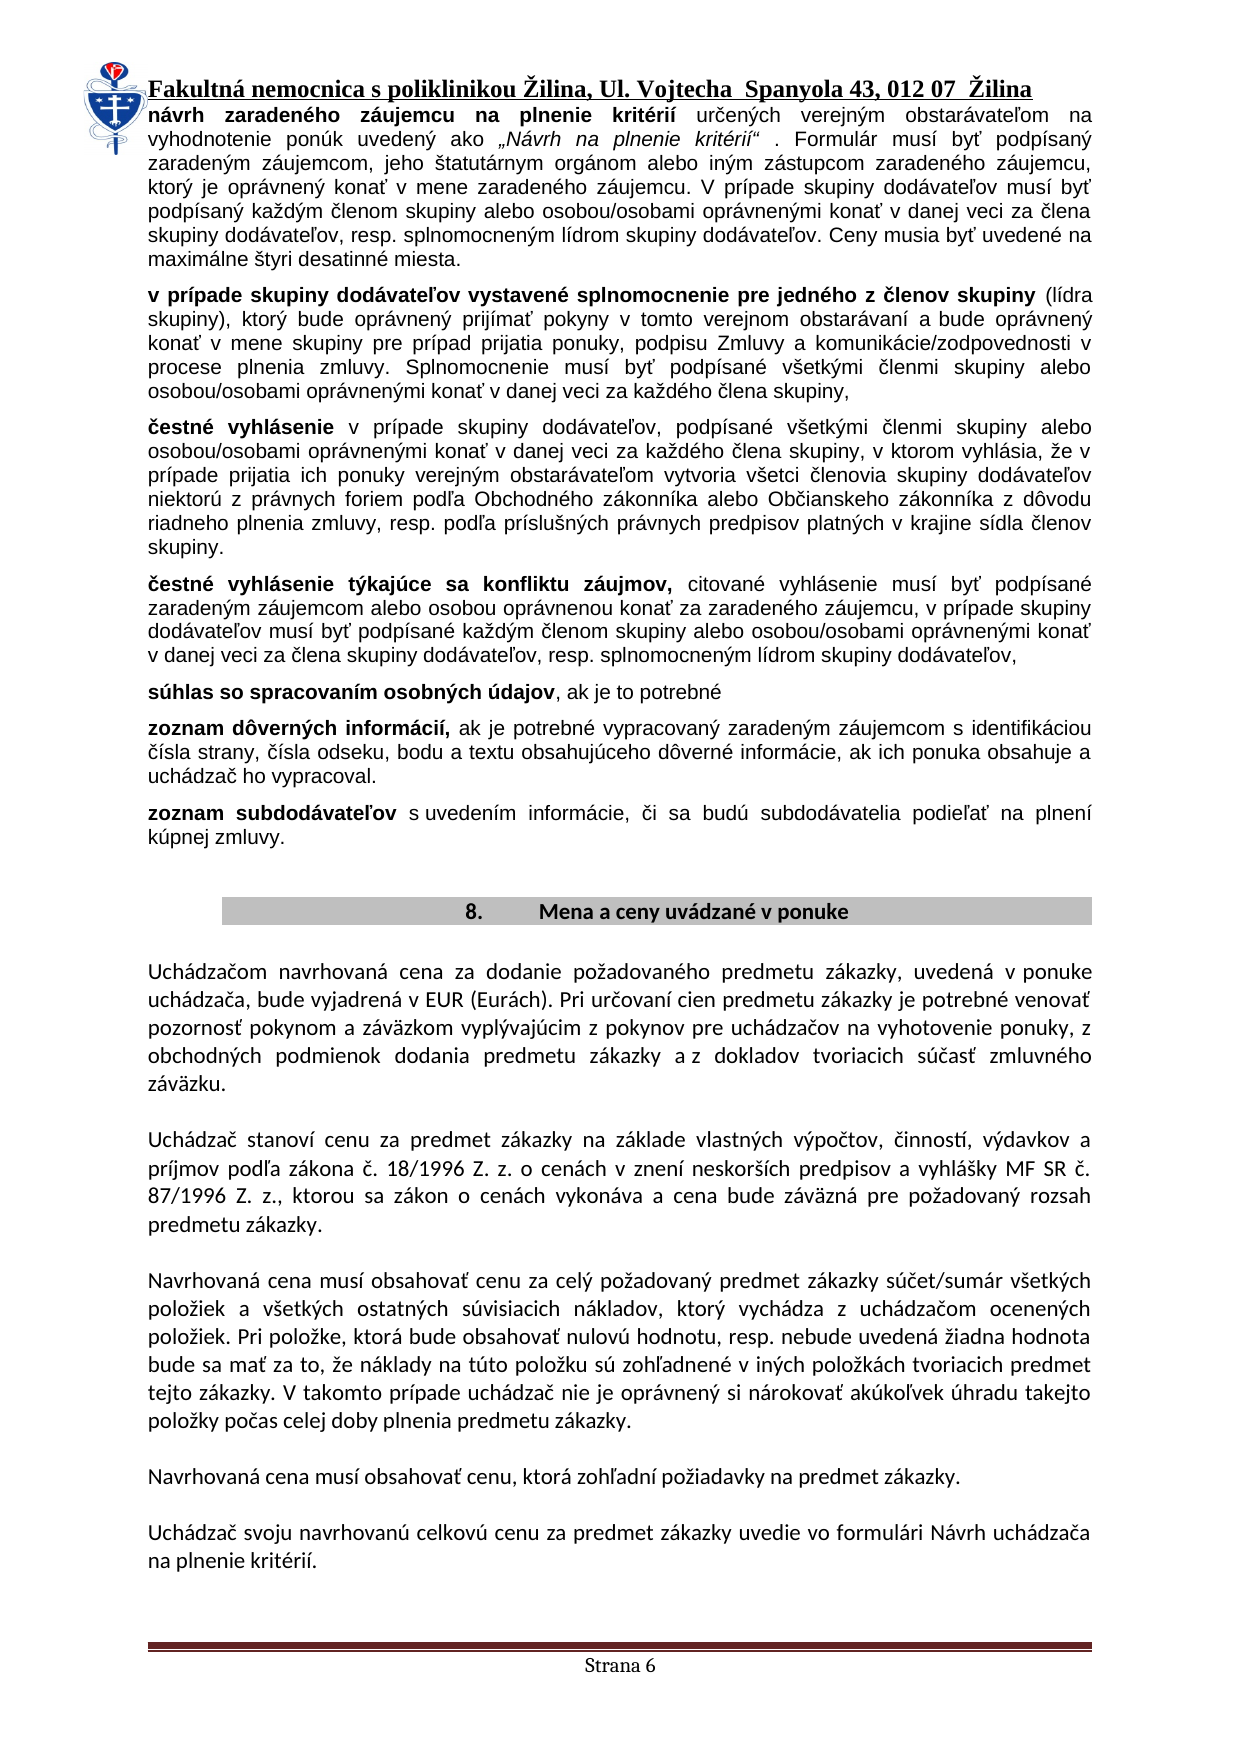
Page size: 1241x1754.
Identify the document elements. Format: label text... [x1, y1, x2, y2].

text čestné vyhlásenie v prípade skupiny dodávateľov, podpísané všetkými členmi skupiny alebo osobou/osobami oprávnenými konať v danej veci za každého člena skupiny, v ktorom vyhlásia, že v prípade prijatia ich ponuky verejným obstarávateľom vytvoria všetci členovia skupiny dodávateľov niektorú z právnych foriem podľa Obchodného zákonníka alebo Občianskeho zákonníka z dôvodu riadneho plnenia zmluvy, resp. podľa príslušných právnych predpisov platných v krajine sídla členov skupiny. [148, 415, 1092, 559]
list Mena a ceny uvádzané v ponuke [222, 897, 1092, 925]
text Uchádzač svoju navrhovanú celkovú cenu za predmet zákazky uvedie vo formulári Návrh uchádzača na plnenie kritérií. [148, 1518, 1092, 1574]
text zoznam dôverných informácií, ak je potrebné vypracovaný zaradeným záujemcom s identifikáciou čísla strany, čísla odseku, bodu a textu obsahujúceho dôverné informácie, ak ich ponuka obsahuje a uchádzač ho vypracoval. [148, 716, 1092, 788]
text Navrhovaná cena musí obsahovať cenu, ktorá zohľadní požiadavky na predmet zákazky. [148, 1462, 1092, 1490]
text v prípade skupiny dodávateľov vystavené splnomocnenie pre jedného z členov skupiny (lídra skupiny), ktorý bude oprávnený prijímať pokyny v tomto verejnom obstarávaní a bude oprávnený konať v mene skupiny pre prípad prijatia ponuky, podpisu Zmluvy a komunikácie/zodpovednosti v procese plnenia zmluvy. Splnomocnenie musí byť podpísané všetkými členmi skupiny alebo osobou/osobami oprávnenými konať v danej veci za každého člena skupiny, [148, 283, 1092, 403]
text zoznam subdodávateľov s uvedením informácie, či sa budú subdodávatelia podieľať na plnení kúpnej zmluvy. [148, 801, 1092, 848]
text Navrhovaná cena musí obsahovať cenu za celý požadovaný predmet zákazky súčet/sumár všetkých položiek a všetkých ostatných súvisiacich nákladov, ktorý vychádza z uchádzačom ocenených položiek. Pri položke, ktorá bude obsahovať nulovú hodnotu, resp. nebude uvedená žiadna hodnota bude sa mať za to, že náklady na túto položku sú zohľadnené v iných položkách tvoriacich predmet tejto zákazky. V takomto prípade uchádzač nie je oprávnený si nárokovať akúkoľvek úhradu takejto položky počas celej doby plnenia predmetu zákazky. [148, 1266, 1092, 1434]
picture [83, 62, 148, 155]
text Uchádzačom navrhovaná cena za dodanie požadovaného predmetu zákazky, uvedená v ponuke uchádzača, bude vyjadrená v EUR (Eurách). Pri určovaní cien predmetu zákazky je potrebné venovať pozornosť pokynom a záväzkom vyplývajúcim z pokynov pre uchádzačov na vyhotovenie ponuky, z obchodných podmienok dodania predmetu zákazky a z dokladov tvoriacich súčasť zmluvného záväzku. [148, 957, 1092, 1098]
text súhlas so spracovaním osobných údajov, ak je to potrebné [148, 680, 1092, 704]
text návrh zaradeného záujemcu na plnenie kritérií určených verejným obstarávateľom na vyhodnotenie ponúk uvedený ako „Návrh na plnenie kritérií“ . Formulár musí byť podpísaný zaradeným záujemcom, jeho štatutárnym orgánom alebo iným zástupcom zaradeného záujemcu, ktorý je oprávnený konať v mene zaradeného záujemcu. V prípade skupiny dodávateľov musí byť podpísaný každým členom skupiny alebo osobou/osobami oprávnenými konať v danej veci za člena skupiny dodávateľov, resp. splnomocneným lídrom skupiny dodávateľov. Ceny musia byť uvedené na maximálne štyri desatinné miesta. [148, 103, 1092, 270]
text Uchádzač stanoví cenu za predmet zákazky na základe vlastných výpočtov, činností, výdavkov a príjmov podľa zákona č. 18/1996 Z. z. o cenách v znení neskorších predpisov a vyhlášky MF SR č. 87/1996 Z. z., ktorou sa zákon o cenách vykonáva a cena bude záväzná pre požadovaný rozsah predmetu zákazky. [148, 1126, 1092, 1238]
text čestné vyhlásenie týkajúce sa konfliktu záujmov, citované vyhlásenie musí byť podpísané zaradeným záujemcom alebo osobou oprávnenou konať za zaradeného záujemcu, v prípade skupiny dodávateľov musí byť podpísané každým členom skupiny alebo osobou/osobami oprávnenými konať v danej veci za člena skupiny dodávateľov, resp. splnomocneným lídrom skupiny dodávateľov, [148, 571, 1092, 667]
